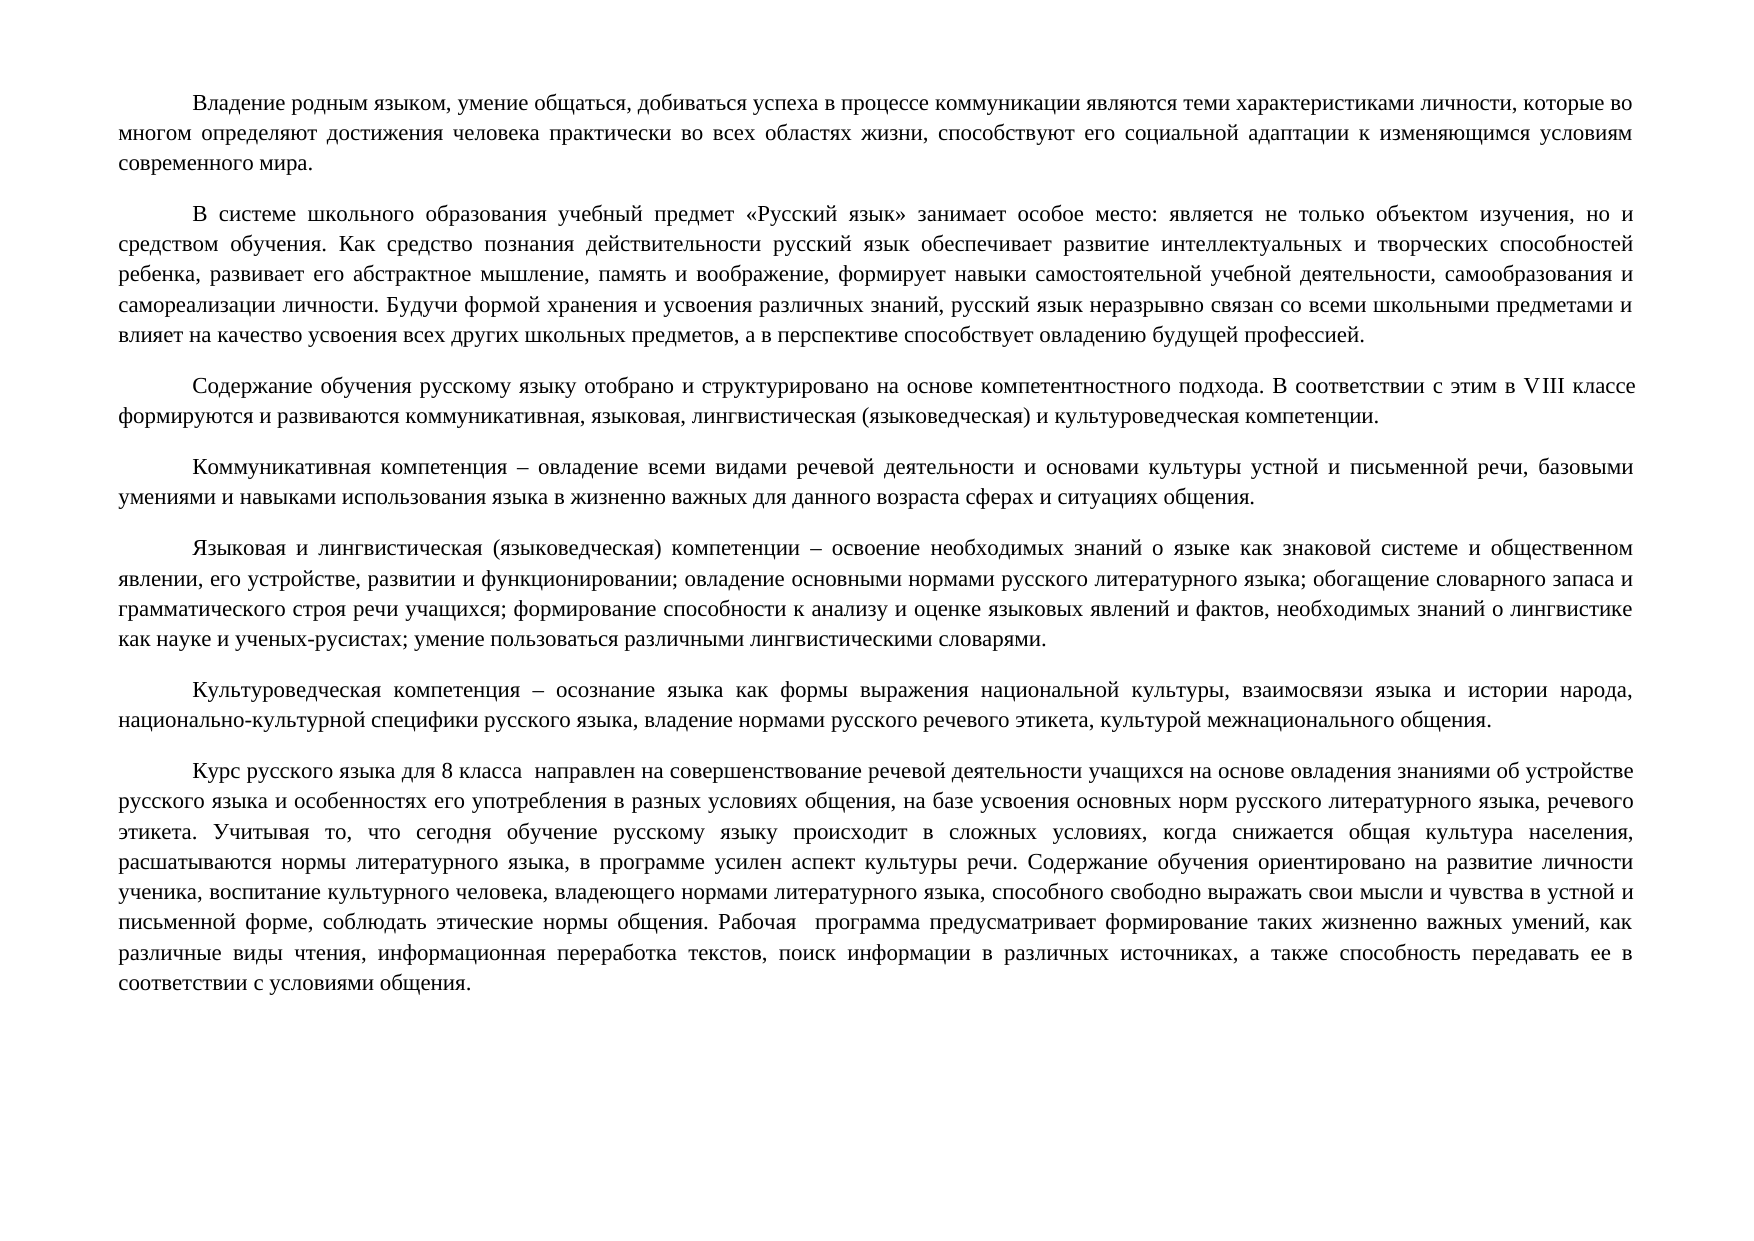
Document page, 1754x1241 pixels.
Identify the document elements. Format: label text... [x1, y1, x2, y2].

text Языковая и лингвистическая (языковедческая) компетенции – освоение необходимых знаний о языке как знаковой системе и общественном явлении, его устройстве, развитии и функционировании; овладение основными нормами русского литературного языка; обогащение словарного запаса и грамматического строя речи учащихся; формирование способности к анализу и оценке языковых явлений и фактов, необходимых знаний о лингвистике как науке и ученых-русистах; умение пользоваться различными лингвистическими словарями. [118, 534, 1636, 651]
text Коммуникативная компетенция – овладение всеми видами речевой деятельности и основами культуры устной и письменной речи, базовыми умениями и навыками использования языка в жизненно важных для данного возраста сферах и ситуациях общения. [118, 453, 1636, 510]
text Культуроведческая компетенция – осознание языка как формы выражения национальной культуры, взаимосвязи языка и истории народа, национально-культурной специфики русского языка, владение нормами русского речевого этикета, культурой межнационального общения. [118, 676, 1636, 733]
text Владение родным языком, умение общаться, добиваться успеха в процессе коммуникации являются теми характеристиками личности, которые во многом определяют достижения человека практически во всех областях жизни, способствуют его социальной адаптации к изменяющимся условиям современного мира. [118, 88, 1636, 175]
text Курс русского языка для 8 класса направлен на совершенствование речевой деятельности учащихся на основе овладения знаниями об устройстве русского языка и особенностях его употребления в разных условиях общения, на базе усвоения основных норм русского литературного языка, речевого этикета. Учитывая то, что сегодня обучение русскому языку происходит в сложных условиях, когда снижается общая культура населения, расшатываются нормы литературного языка, в программе усилен аспект культуры речи. Содержание обучения ориентировано на развитие личности ученика, воспитание культурного человека, владеющего нормами литературного языка, способного свободно выражать свои мысли и чувства в устной и письменной форме, соблюдать этические нормы общения. Рабочая программа предусматривает формирование таких жизненно важных умений, как различные виды чтения, информационная переработка текстов, поиск информации в различных источниках, а также способность передавать ее в соответствии с условиями общения. [118, 757, 1636, 995]
text В системе школьного образования учебный предмет «Русский язык» занимает особое место: является не только объектом изучения, но и средством обучения. Как средство познания действительности русский язык обеспечивает развитие интеллектуальных и творческих способностей ребенка, развивает его абстрактное мышление, память и воображение, формирует навыки самостоятельной учебной деятельности, самообразования и самореализации личности. Будучи формой хранения и усвоения различных знаний, русский язык неразрывно связан со всеми школьными предметами и влияет на качество усвоения всех других школьных предметов, а в перспективе способствует овладению будущей профессией. [118, 200, 1636, 347]
text Содержание обучения русскому языку отобрано и структурировано на основе компетентностного подхода. В соответствии с этим в VIII классе формируются и развиваются коммуникативная, языковая, лингвистическая (языковедческая) и культуроведческая компетенции. [118, 372, 1636, 428]
